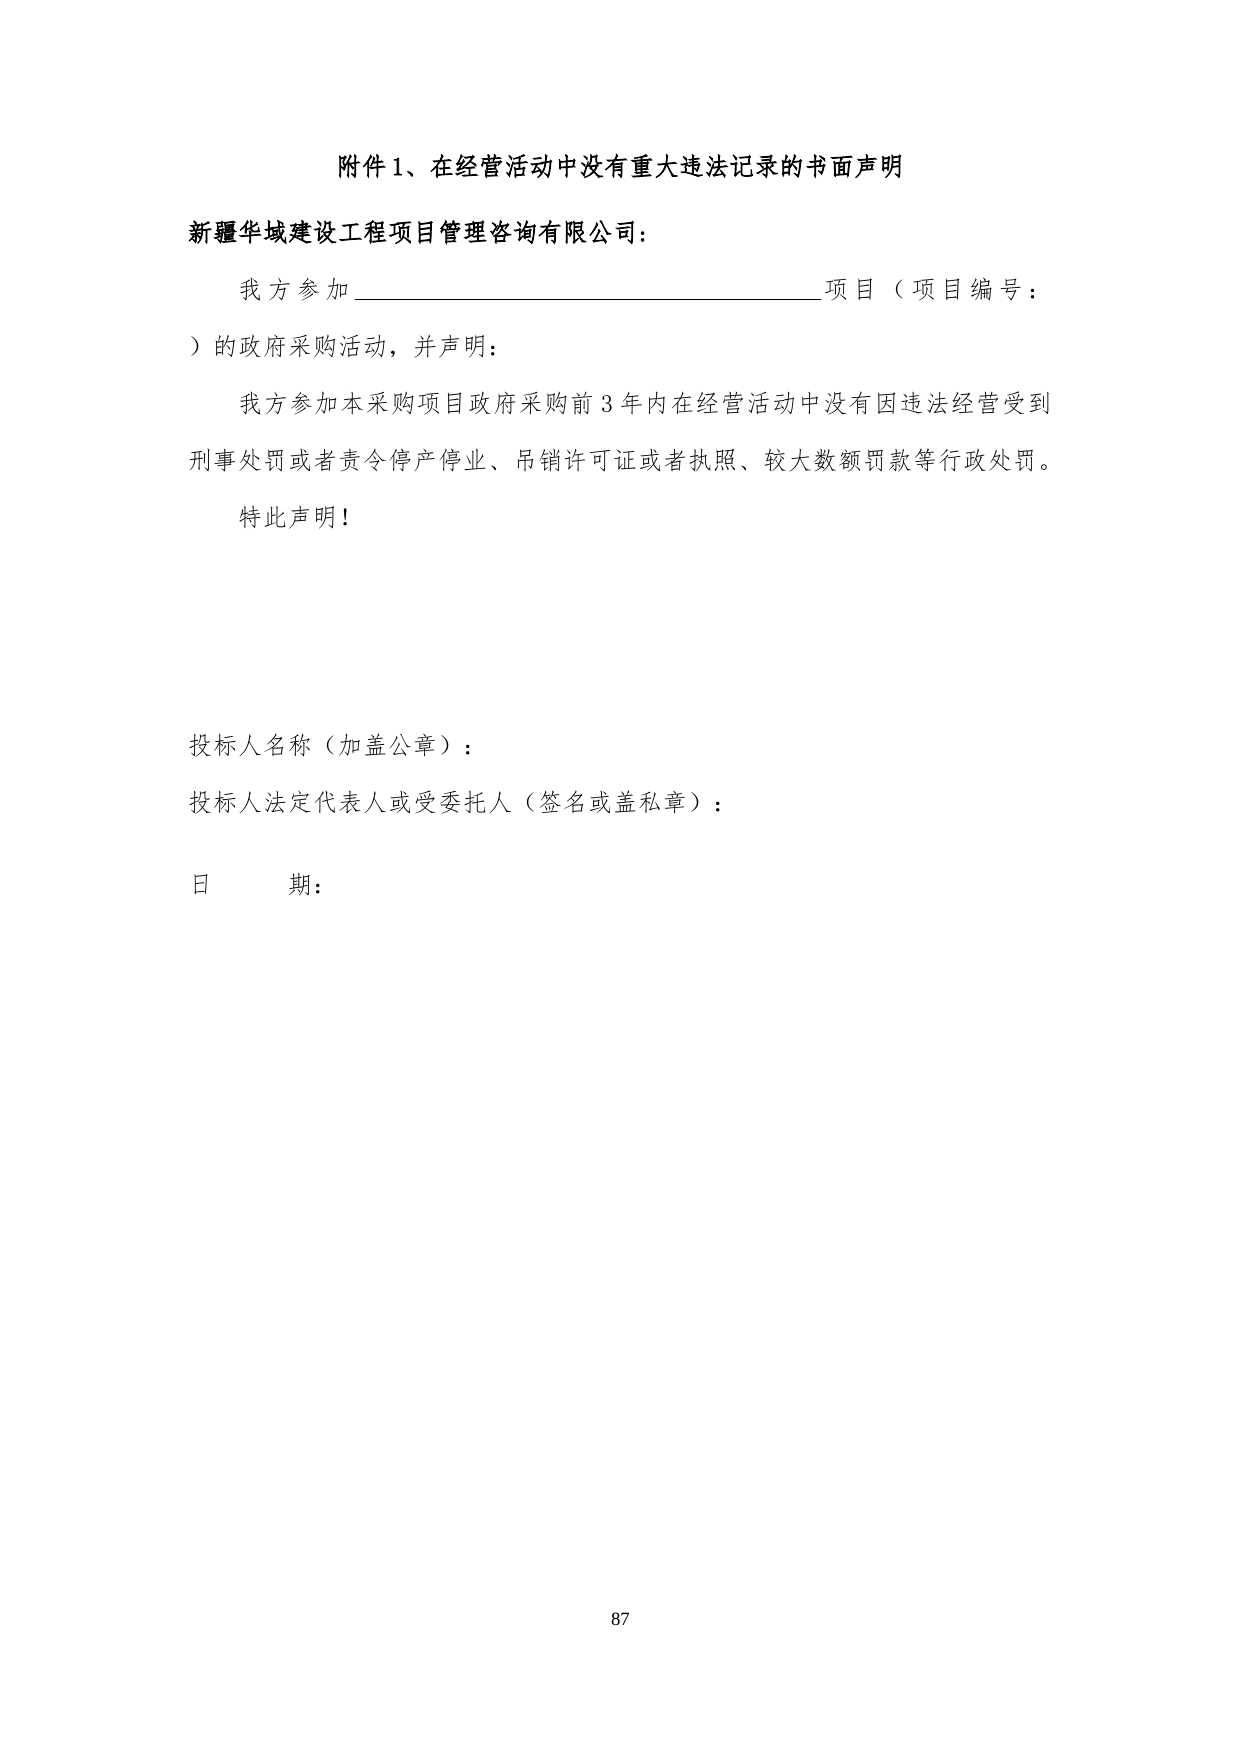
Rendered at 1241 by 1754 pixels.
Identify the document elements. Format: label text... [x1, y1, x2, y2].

text 投标人法定代表人或受委托人（签名或盖私章）： [187, 787, 1053, 815]
text 日 期： [187, 844, 1053, 906]
text 投标人名称（加盖公章）： [187, 730, 1053, 758]
text 新疆华域建设工程项目管理咨询有限公司: [187, 216, 1053, 244]
text 附件1、在经营活动中没有重大违法记录的书面声明 [187, 150, 1053, 178]
text 我方参加本采购项目政府采购前3年内在经营活动中没有因违法经营受到刑事处罚或者责令停产停业、吊销许可证或者执照、较大数额罚款等行政处罚。 [187, 387, 1053, 473]
text 特此声明！ [187, 501, 1053, 530]
text 我方参加 项目（项目编号： ）的政府采购活动，并声明： [187, 273, 1053, 359]
